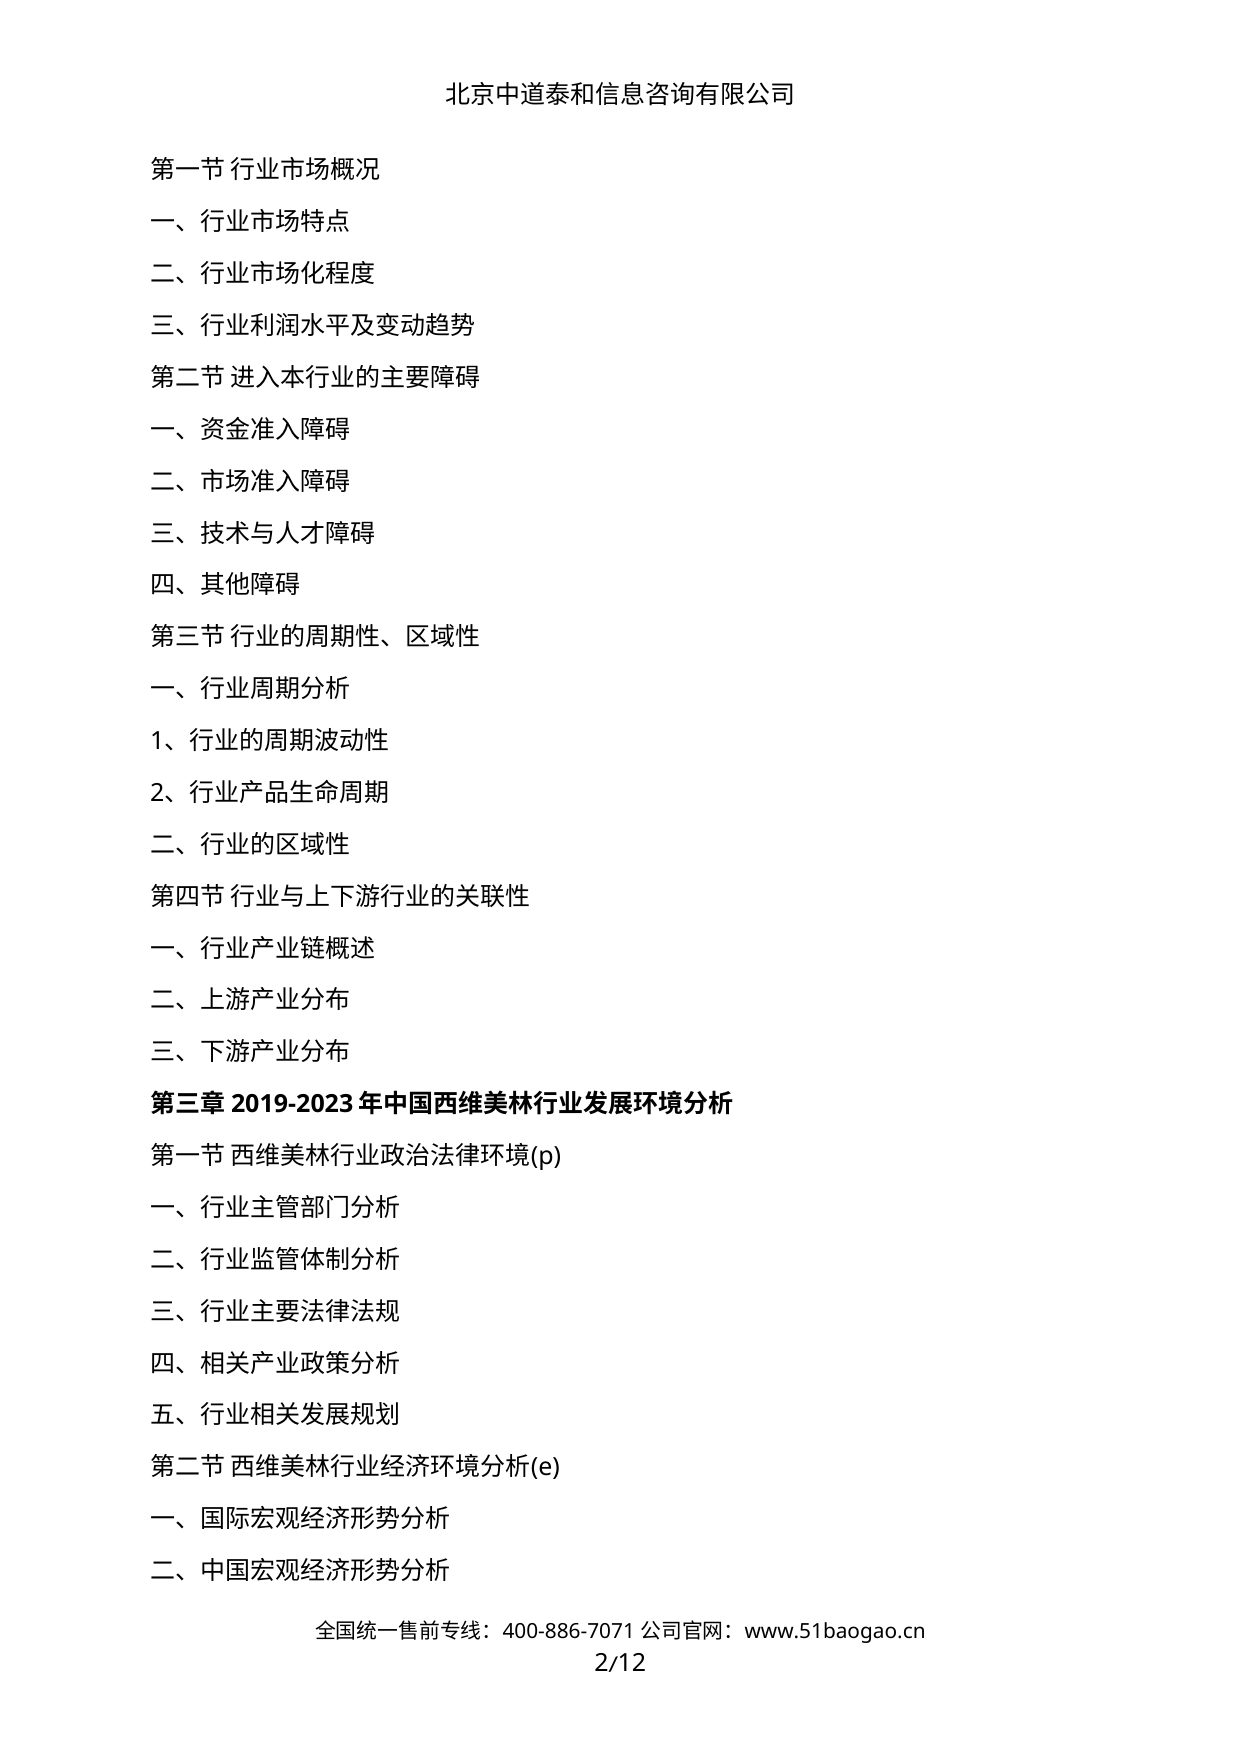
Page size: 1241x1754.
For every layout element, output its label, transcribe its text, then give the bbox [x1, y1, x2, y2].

text 二、行业的区域性 [150, 824, 1090, 861]
text 第二节 进入本行业的主要障碍 [150, 357, 1090, 394]
text 一、行业主管部门分析 [150, 1187, 1090, 1224]
text 二、行业监管体制分析 [150, 1239, 1090, 1276]
text 一、行业市场特点 [150, 202, 1090, 238]
text 三、行业主要法律法规 [150, 1291, 1090, 1327]
text 二、行业市场化程度 [150, 254, 1090, 290]
text 三、行业利润水平及变动趋势 [150, 306, 1090, 342]
text 四、其他障碍 [150, 565, 1090, 601]
text 一、资金准入障碍 [150, 409, 1090, 446]
text 一、行业周期分析 [150, 669, 1090, 705]
text 第三节 行业的周期性、区域性 [150, 617, 1090, 653]
text 四、相关产业政策分析 [150, 1343, 1090, 1379]
text 一、行业产业链概述 [150, 928, 1090, 964]
text 第四节 行业与上下游行业的关联性 [150, 876, 1090, 912]
text 第一节 西维美林行业政治法律环境(p) [150, 1136, 1090, 1172]
text 二、上游产业分布 [150, 980, 1090, 1016]
text 一、国际宏观经济形势分析 [150, 1499, 1090, 1535]
text 1、行业的周期波动性 [150, 721, 1090, 757]
text 第三章 2019-2023年中国西维美林行业发展环境分析 [150, 1084, 1090, 1120]
text 第一节 行业市场概况 [150, 150, 1090, 186]
text 二、中国宏观经济形势分析 [150, 1551, 1090, 1587]
text 二、市场准入障碍 [150, 461, 1090, 497]
text 三、下游产业分布 [150, 1032, 1090, 1068]
text 三、技术与人才障碍 [150, 513, 1090, 549]
text 五、行业相关发展规划 [150, 1395, 1090, 1431]
text 2、行业产品生命周期 [150, 772, 1090, 809]
text 第二节 西维美林行业经济环境分析(e) [150, 1447, 1090, 1483]
